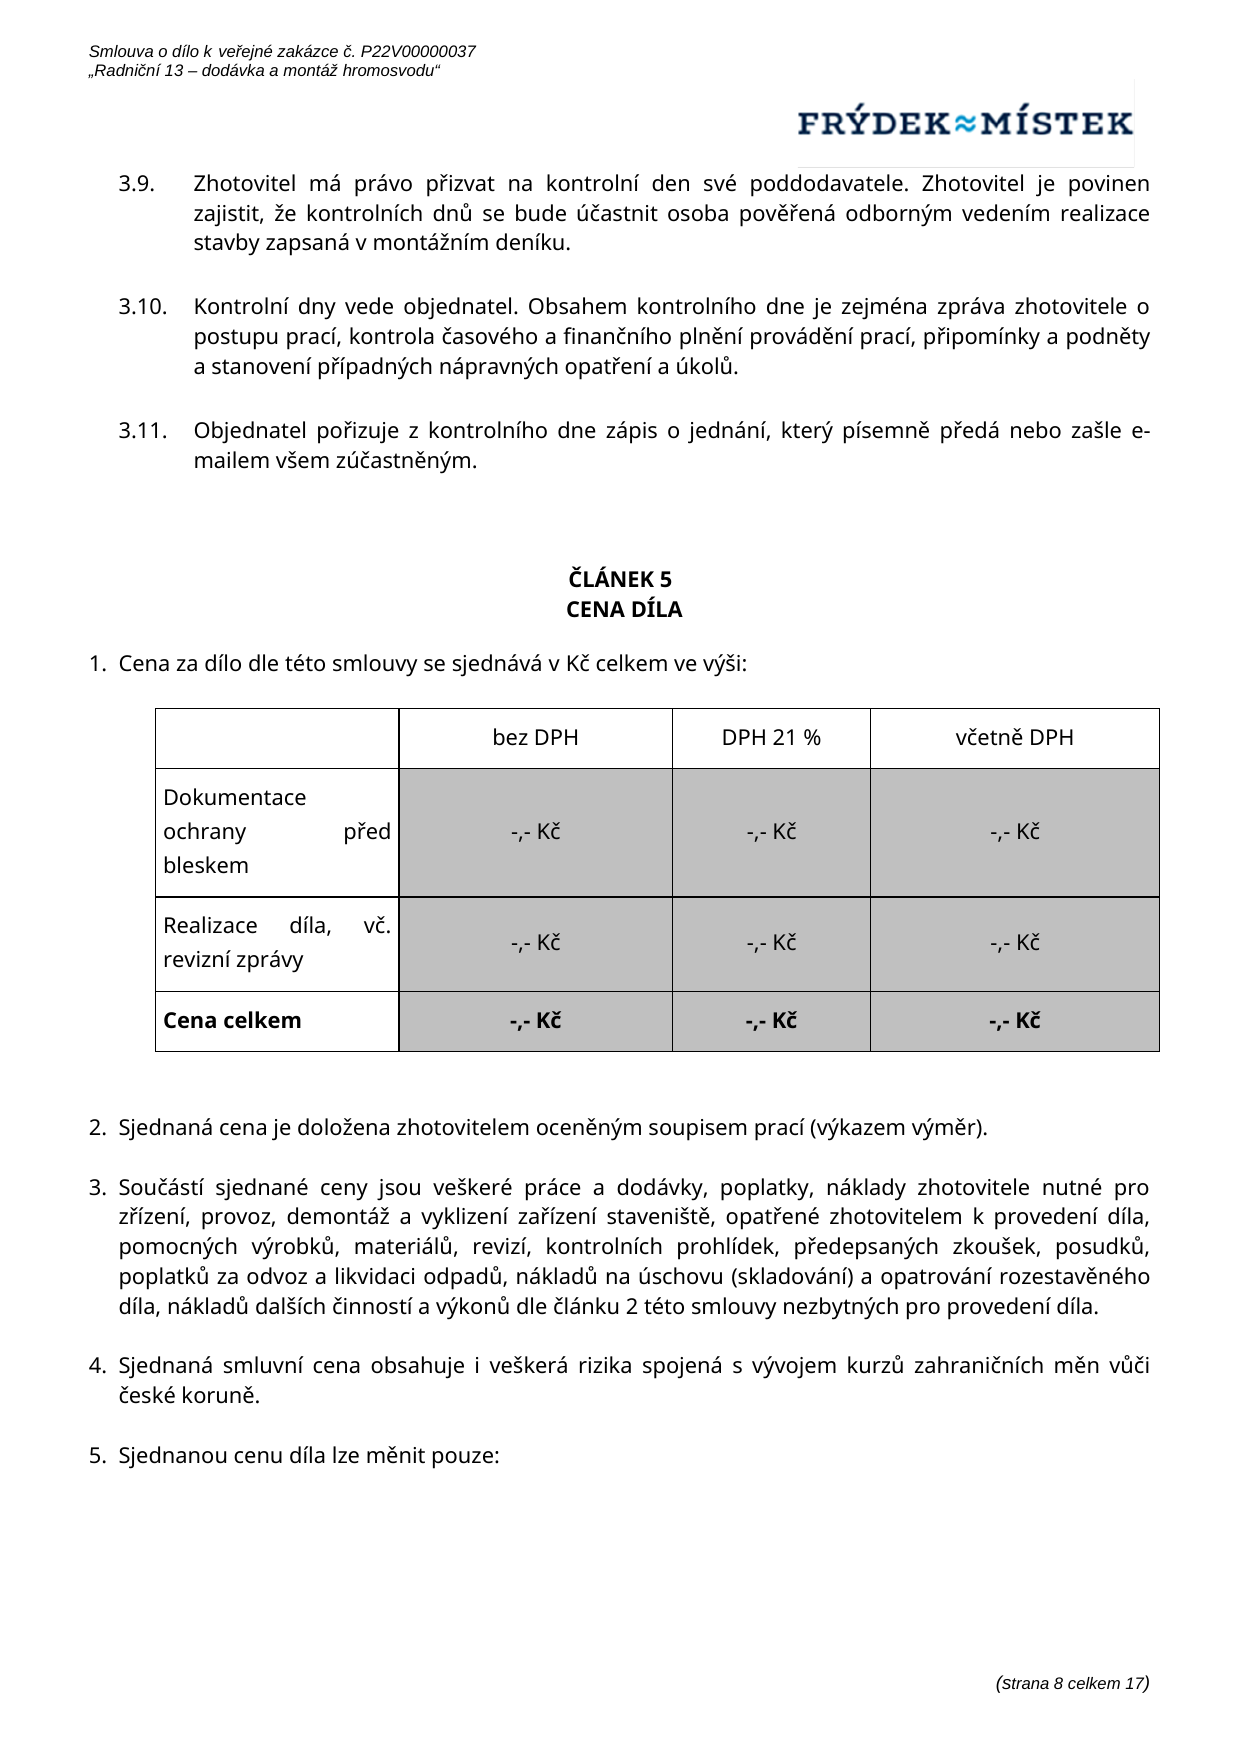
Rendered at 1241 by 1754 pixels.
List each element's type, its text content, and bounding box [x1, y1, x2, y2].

table_cell Cena celkem [156, 992, 398, 1051]
table_cell -,- Kč [400, 992, 672, 1051]
list Objednatel pořizuje z kontrolního dne zápis o jednání, který písemně předá nebo zašle e-mailem všem zúčastněným. [118, 415, 1152, 474]
list Součástí sjednané ceny jsou veškeré práce a dodávky, poplatky, náklady zhotovitele nutné pro zřízení, provoz, demontáž a vyklizení zařízení staveniště, opatřené zhotovitelem k provedení díla, pomocných výrobků, materiálů, revizí, kontrolních prohlídek, předepsaných zkoušek, posudků, poplatků za odvoz a likvidaci odpadů, nákladů na úschovu (skladování) a opatrování rozestavěného díla, nákladů dalších činností a výkonů dle článku 2 této smlouvy nezbytných pro provedení díla. [89, 1172, 1152, 1321]
text Cena díla [89, 594, 1160, 623]
table_cell -,- Kč [871, 992, 1159, 1051]
table_cell -,- Kč [673, 769, 870, 896]
table_cell -,- Kč [871, 898, 1159, 991]
table_cell Realizace díla, vč. revizní zprávy [156, 898, 398, 991]
list Kontrolní dny vede objednatel. Obsahem kontrolního dne je zejména zpráva zhotovitele o postupu prací, kontrola časového a finančního plnění provádění prací, připomínky a podněty a stanovení případných nápravných opatření a úkolů. [118, 291, 1152, 381]
table_header bez DPH [400, 709, 672, 768]
list Sjednaná smluvní cena obsahuje i veškerá rizika spojená s vývojem kurzů zahraničních měn vůči české koruně. [89, 1350, 1152, 1410]
table_cell -,- Kč [673, 898, 870, 991]
table_cell Dokumentace ochrany před bleskem [156, 769, 398, 896]
picture [797, 79, 1135, 168]
list Zhotovitel má právo přizvat na kontrolní den své poddodavatele. Zhotovitel je povinen zajistit, že kontrolních dnů se bude účastnit osoba pověřená odborným vedením realizace stavby zapsaná v montážním deníku. [118, 168, 1152, 257]
list Sjednanou cenu díla lze měnit pouze: [89, 1440, 1152, 1469]
table_cell -,- Kč [400, 898, 672, 991]
table_header DPH 21 % [673, 709, 870, 768]
table_cell -,- Kč [400, 769, 672, 896]
table_cell -,- Kč [673, 992, 870, 1051]
list Sjednaná cena je doložena zhotovitelem oceněným soupisem prací (výkazem výměr). [89, 1112, 1152, 1142]
table_header [156, 709, 398, 768]
list Cena za dílo dle této smlouvy se sjednává v Kč celkem ve výši: [89, 648, 1152, 678]
table_header včetně DPH [871, 709, 1159, 768]
text ČLÁNEK 5 [89, 564, 1152, 594]
table_cell -,- Kč [871, 769, 1159, 896]
